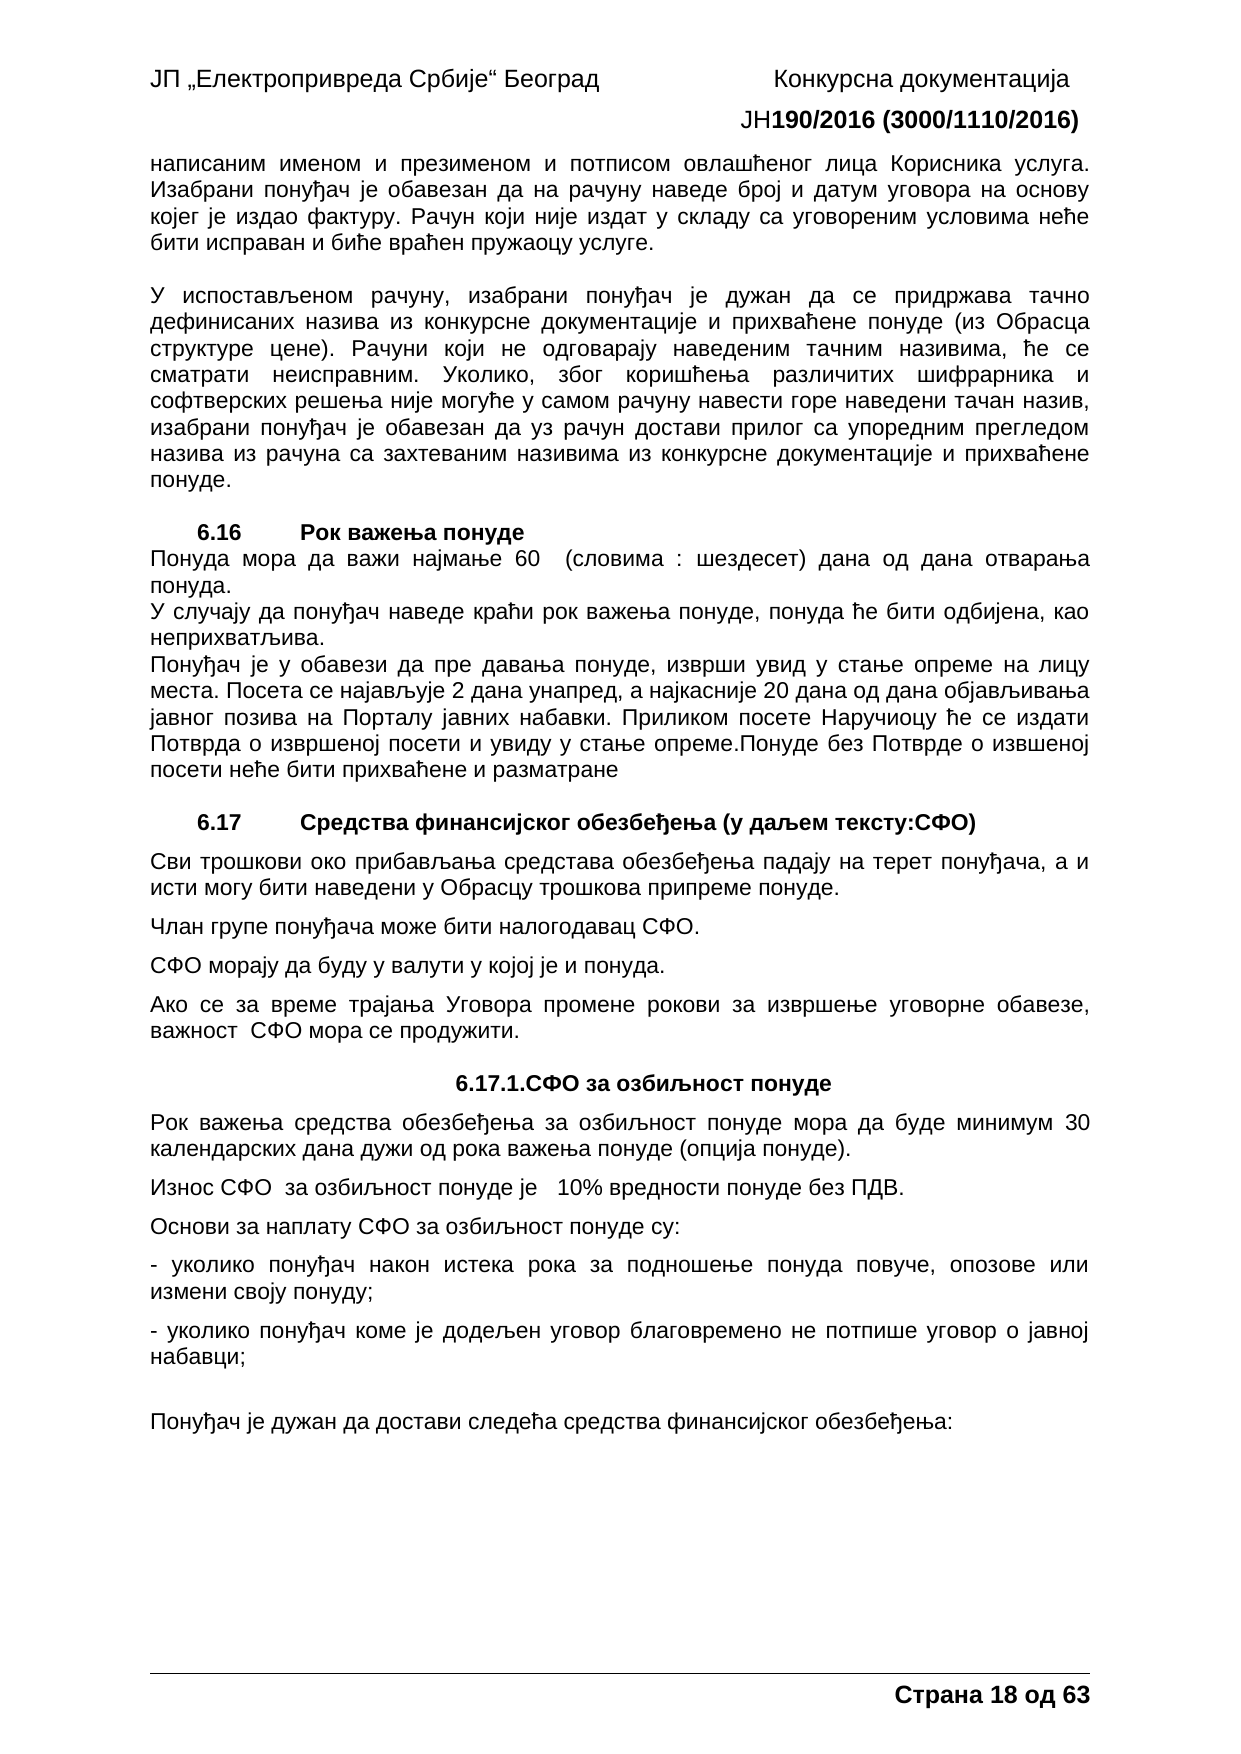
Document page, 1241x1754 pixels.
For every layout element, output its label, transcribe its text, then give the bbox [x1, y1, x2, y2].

text Понуђач је у обавези да пре давања понуде, изврши увид у стање опреме на лицу места. Посета се најављује 2 дана унапред, а најкасније 20 дана од дана објављивања јавног позива на Порталу јавних набавки. Приликом посете Наручиоцу ће се издати Потврда о извршеној посети и увиду у стање опреме.Понуде без Потврде о извшеној посети неће бити прихваћене и разматране [150, 651, 1090, 782]
text Понуђач је дужан да достави следећа средства финансијског обезбеђења: [150, 1408, 1090, 1434]
text - уколико понуђач након истека рока за подношење понуда повуче, опозове или измени своју понуду; [150, 1251, 1090, 1304]
text 6.17.1.СФО за озбиљност понуде [197, 1070, 1090, 1096]
text У случају да понуђач наведе краћи рок важења понуде, понуда ће бити одбијена, као неприхватљива. [150, 598, 1090, 651]
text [150, 150, 1090, 255]
text Понуда мора да важи најмање 60 (словима : шездесет) дана од дана отварања понуда. [150, 545, 1090, 598]
text Износ СФО за озбиљност понуде је 10% вредности понуде без ПДВ. [150, 1174, 1090, 1200]
text Сви трошкови око прибављања средстава обезбеђења падају на терет понуђача, а и исти могу бити наведени у Обрасцу трошкова припреме понуде. [150, 848, 1090, 900]
text У испостављеном рачуну, изабрани понуђач је дужан да се придржава тачно дефинисаних назива из конкурсне документације и прихваћене понуде (из Обрасца структуре цене). Рачуни који не одговарају наведеним тачним називима, ће се сматрати неисправним. Уколико, због коришћења различитих шифрарника и софтверских решења није могуће у самом рачуну навести горе наведени тачан назив, изабрани понуђач је обавезан да уз рачун достави прилог са упоредним прегледом назива из рачуна са захтеваним називима из конкурсне документације и прихваћене понуде. [150, 282, 1090, 493]
text Основи за наплату СФО за озбиљност понуде су: [150, 1213, 1090, 1239]
text Рок важења средства обезбеђења за озбиљност понуде мора да буде минимум 30 календарских дана дужи од рока важења понуде (опција понуде). [150, 1108, 1090, 1161]
text СФО морају да буду у валути у којој је и понуда. [150, 952, 1090, 978]
text - уколико понуђач коме је додељен уговор благовремено не потпише уговор о јавној набавци; [150, 1317, 1090, 1369]
text Члан групе понуђача може бити налогодавац СФО. [150, 913, 1090, 939]
list Рок важења понуде [197, 519, 1090, 545]
list Средства финансијског обезбеђења (у даљем тексту:СФО) [197, 809, 1090, 835]
text Ако се за време трајања Уговора промене рокови за извршење уговорне обавезе, важност СФО мора се продужити. [150, 991, 1090, 1043]
